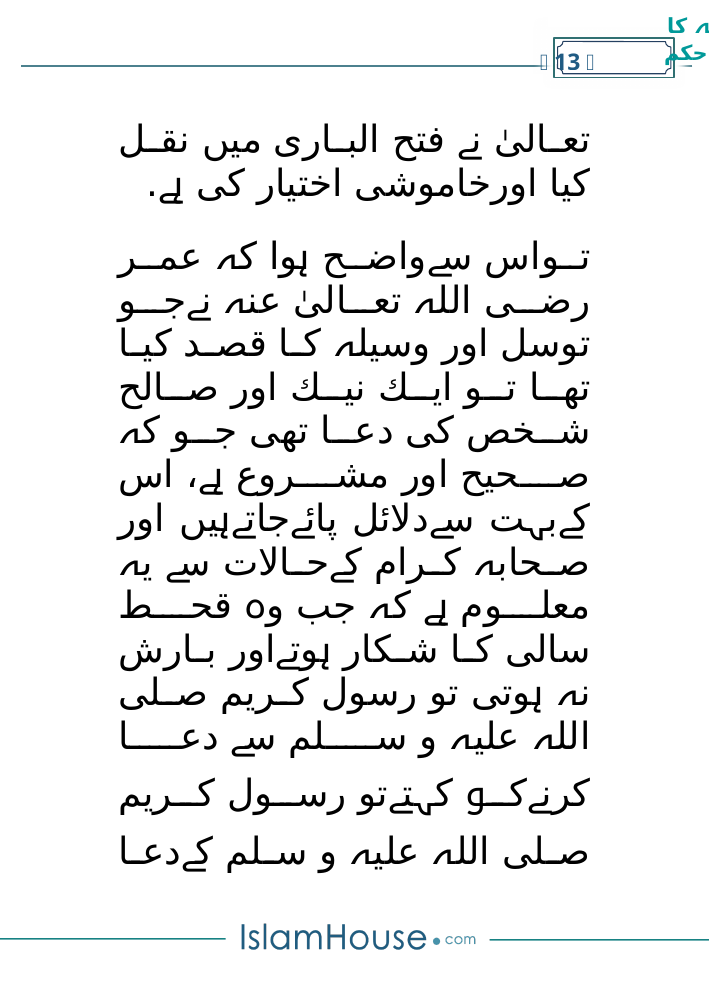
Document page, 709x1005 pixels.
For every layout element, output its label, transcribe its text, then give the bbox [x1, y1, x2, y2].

picture [0, 918, 226, 955]
text پھر باقي حديث ذكر کی،اسے حافظ ابن حجر رحمہ اللہ تعالیٰ نے فتح الباری ميں نقل کیا اورخاموشی اختيار کی ہے. [118, 118, 591, 205]
picture [233, 919, 709, 956]
